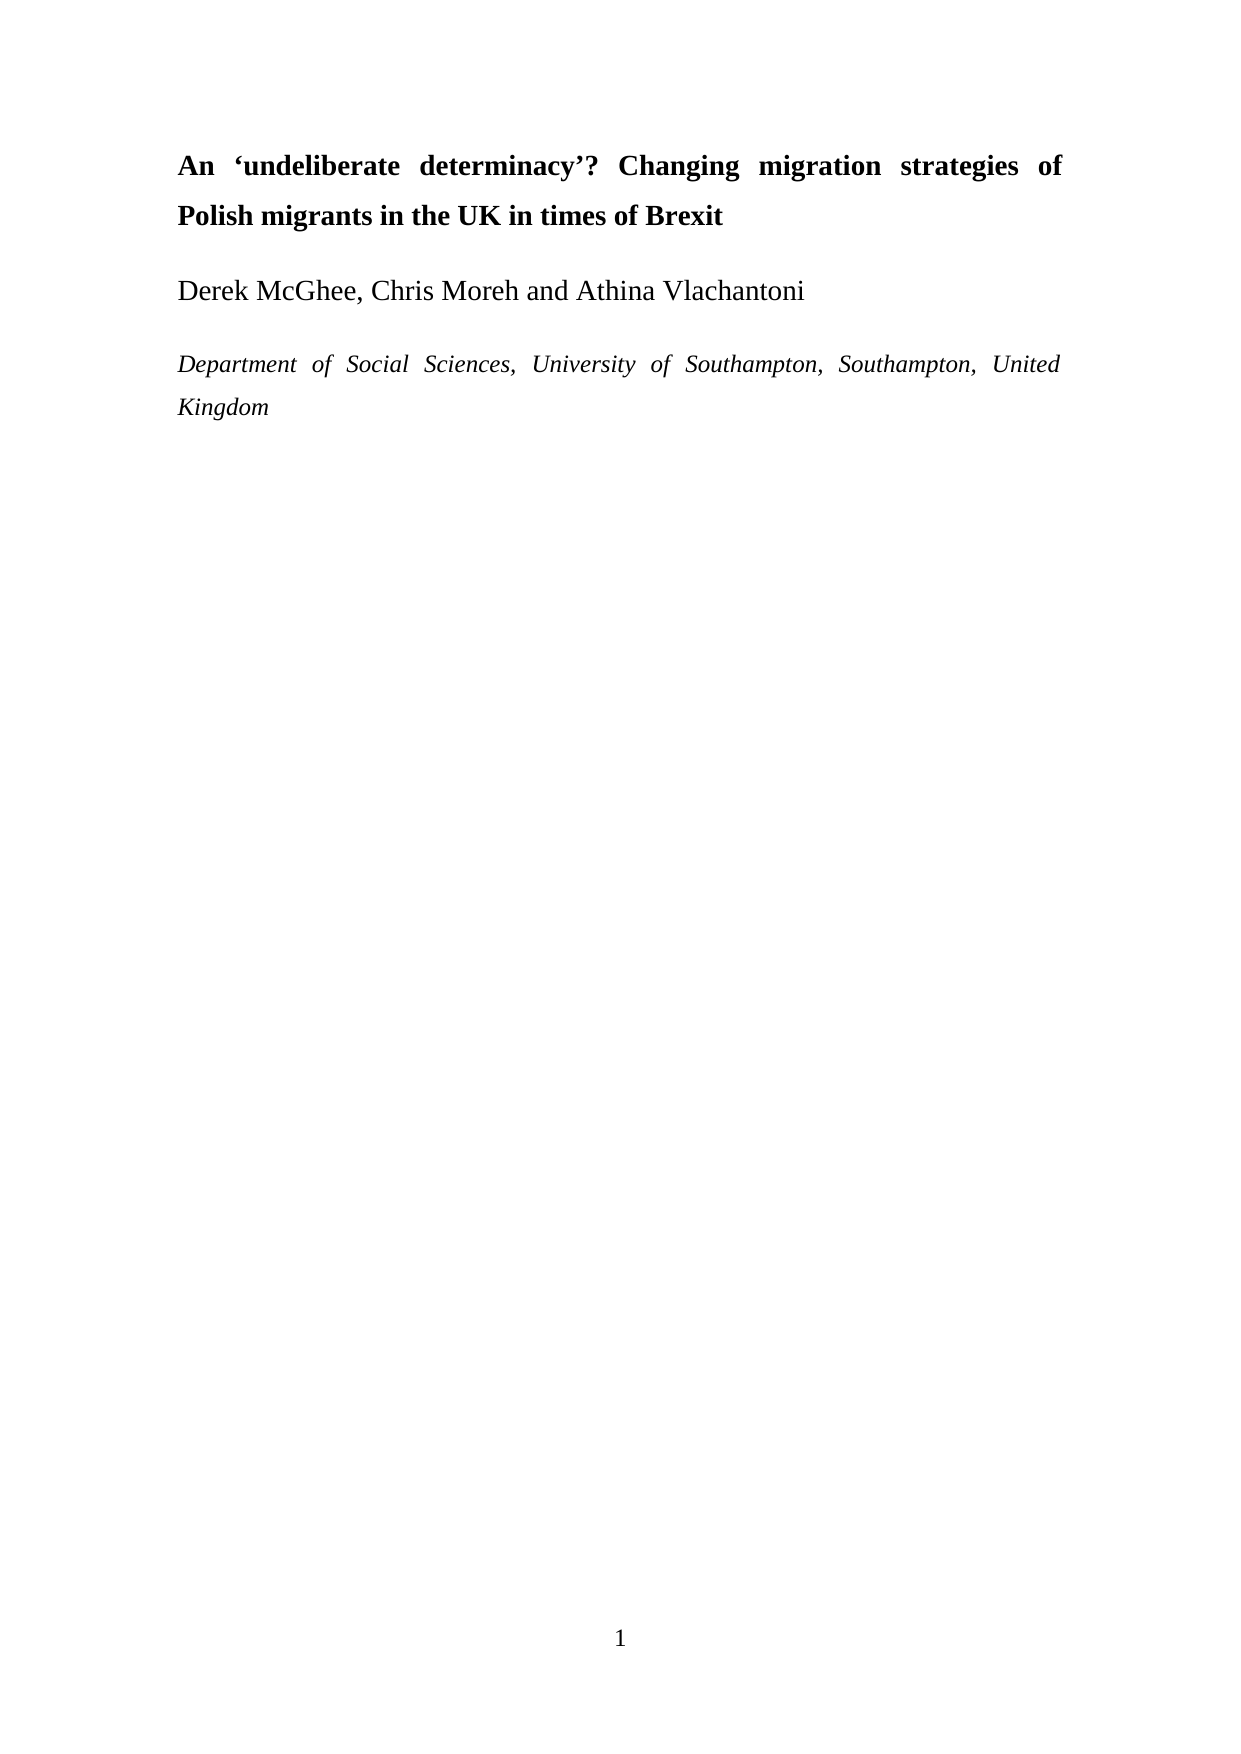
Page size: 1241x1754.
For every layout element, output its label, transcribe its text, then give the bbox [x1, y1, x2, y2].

text Derek McGhee, Chris Moreh and Athina Vlachantoni [177, 273, 1063, 307]
text Department of Social Sciences, University of Southampton, Southampton, United Kingdom [177, 349, 1063, 421]
title An ‘undeliberate determinacy’? Changing migration strategies of Polish migrants in the UK in times of Brexit [177, 148, 1063, 232]
